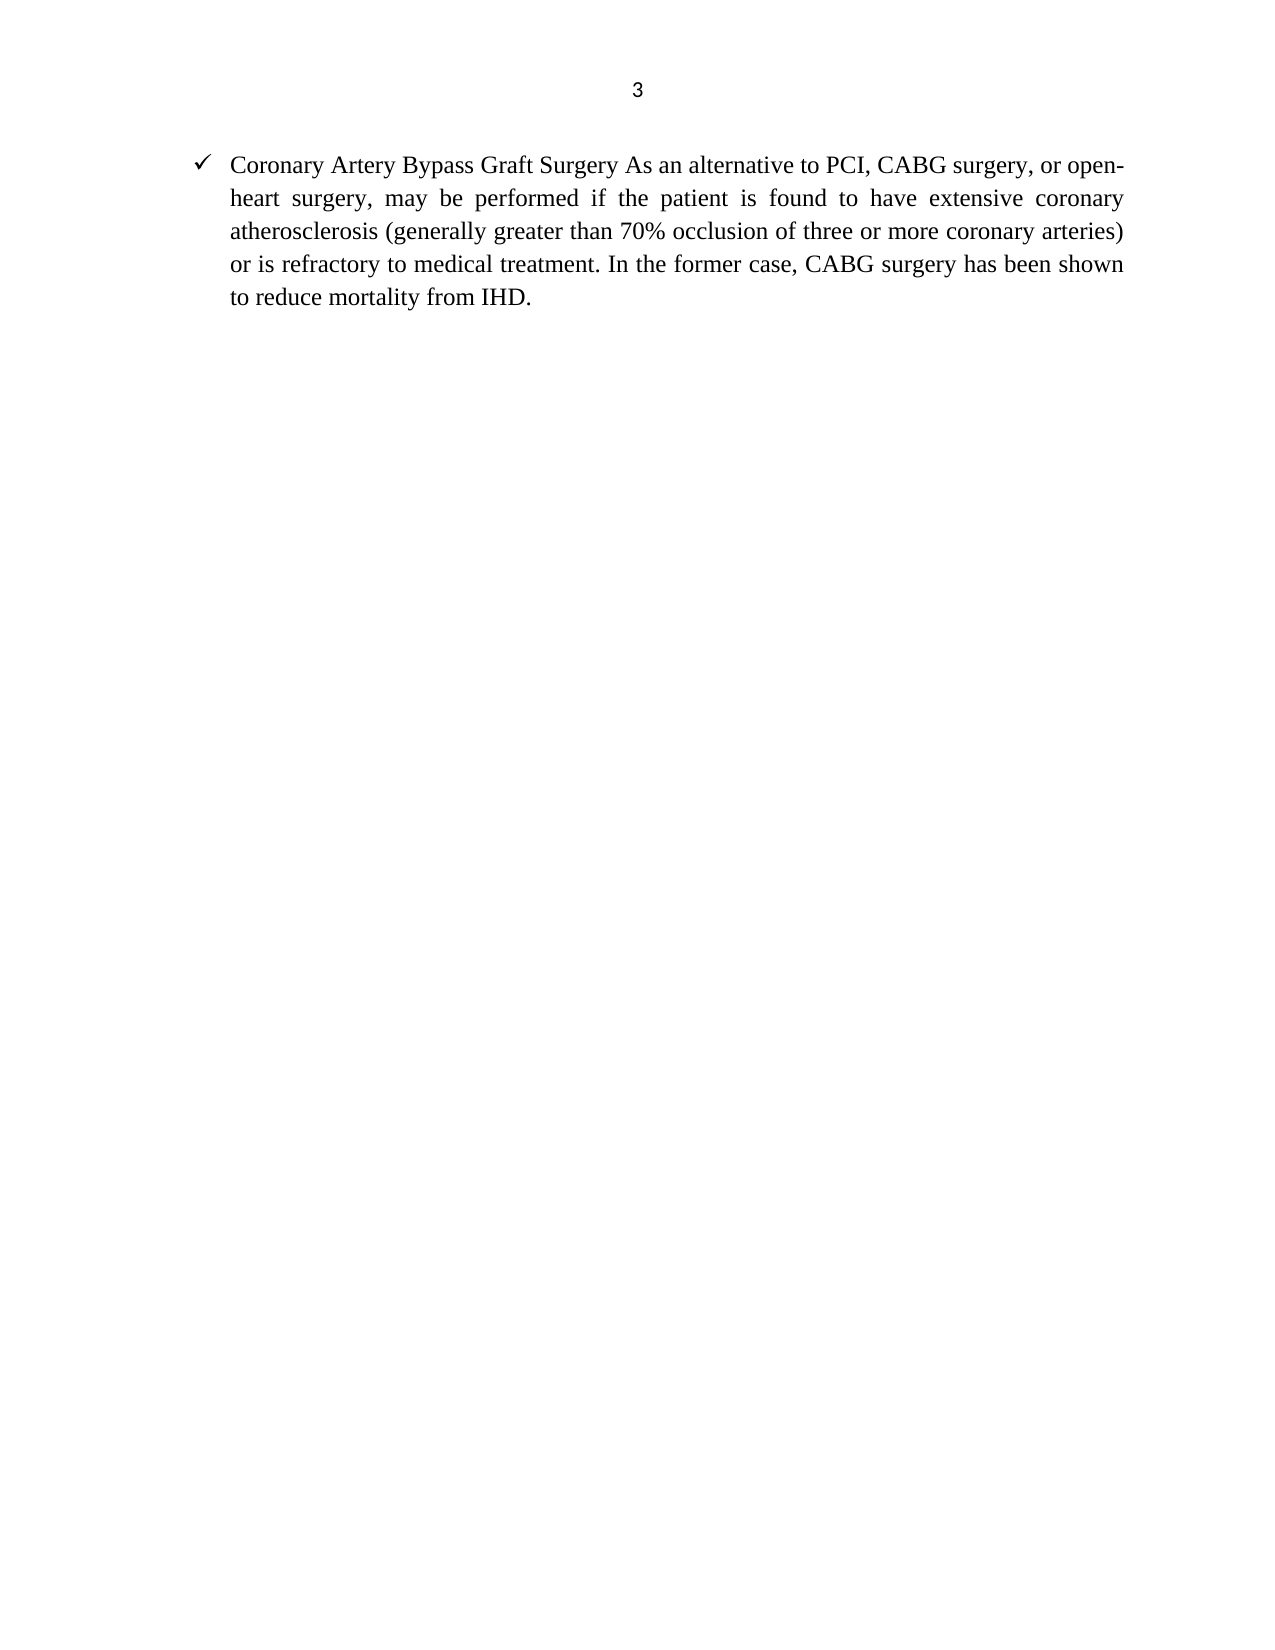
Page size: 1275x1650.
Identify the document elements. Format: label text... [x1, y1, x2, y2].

list Coronary Artery Bypass Graft Surgery As an alternative to PCI, CABG surgery, or open-heart surgery, may be performed if the patient is found to have extensive coronary atherosclerosis (generally greater than 70% occlusion of three or more coronary arteries) or is refractory to medical treatment. In the former case, CABG surgery has been shown to reduce mortality from IHD. [192, 150, 1125, 311]
